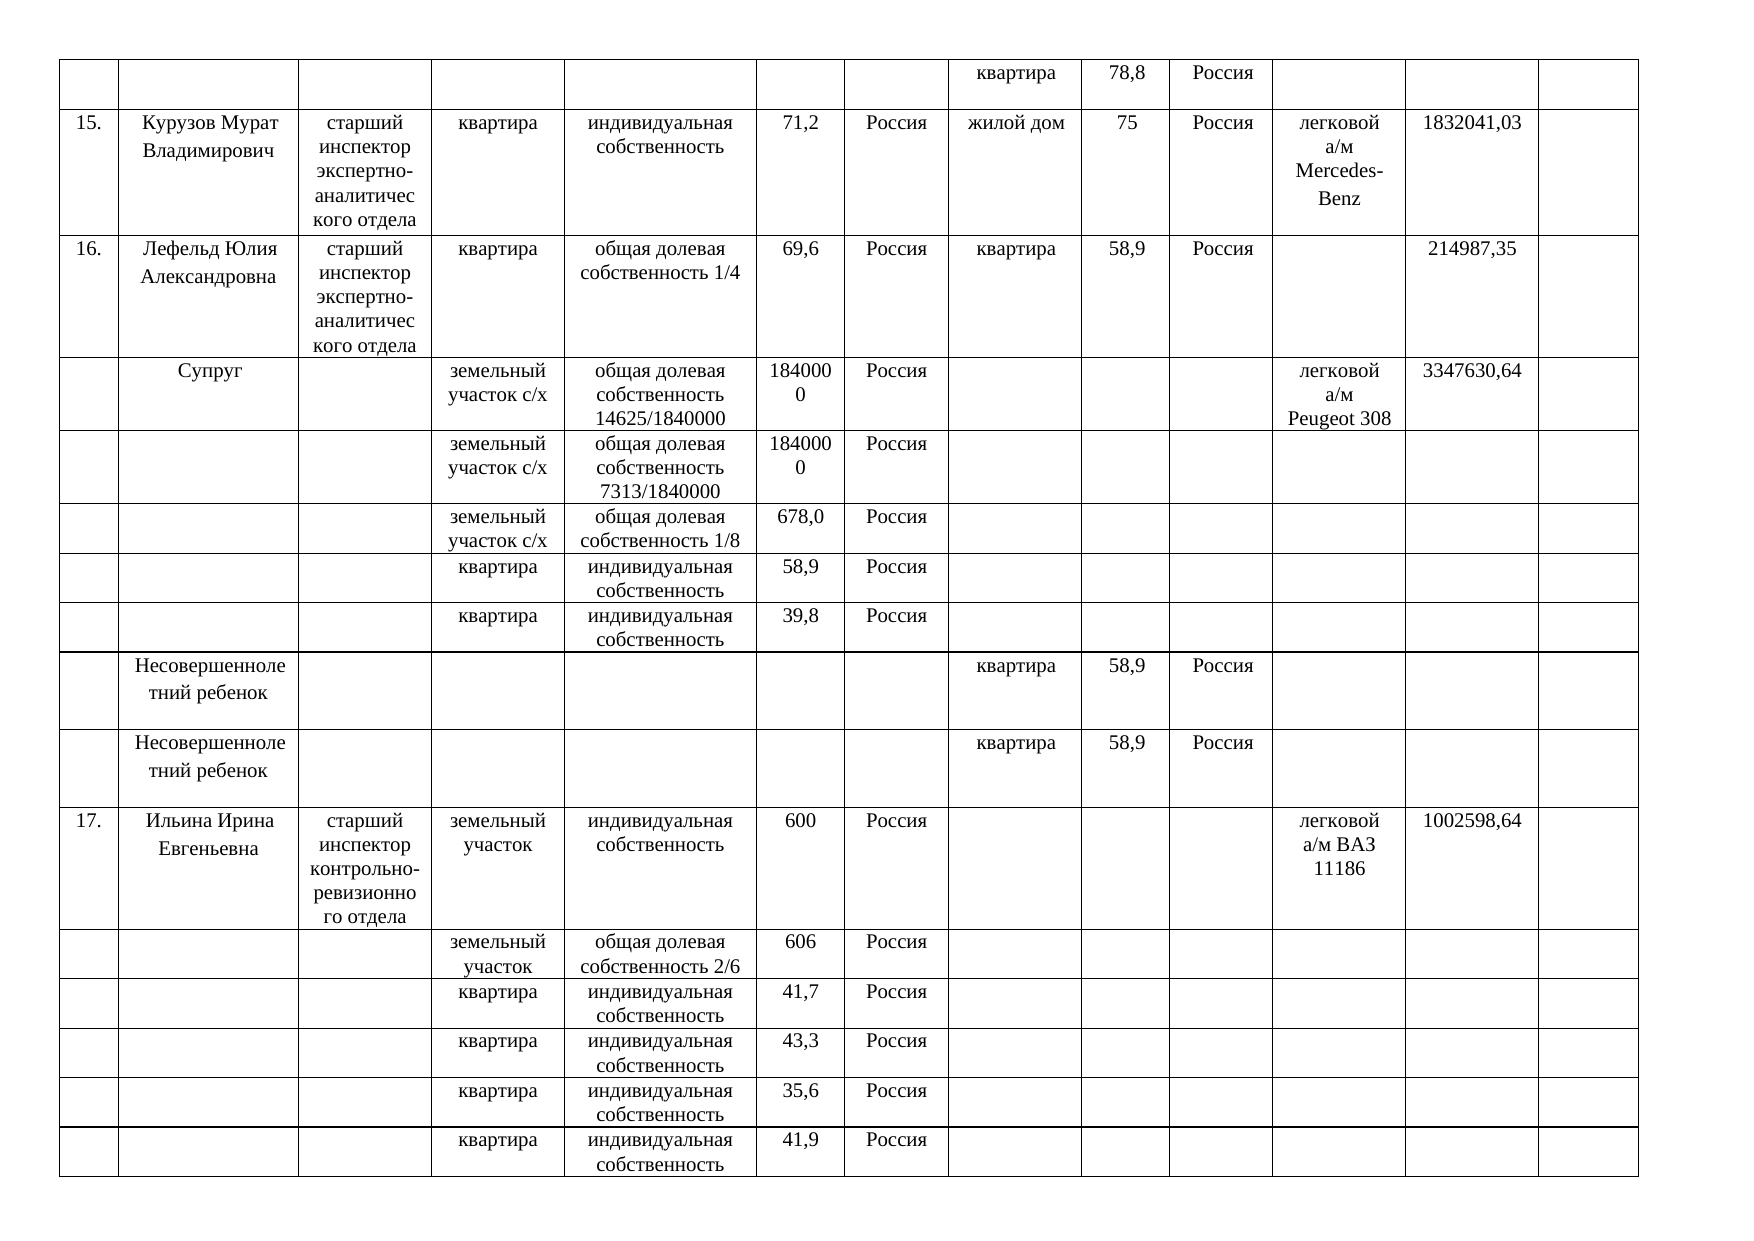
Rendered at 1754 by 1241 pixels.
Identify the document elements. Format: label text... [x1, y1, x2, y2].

table_cell [1406, 60, 1538, 109]
table_cell [1273, 603, 1405, 651]
table_cell Лефельд Юлия Александровна [119, 236, 298, 357]
table_cell [299, 358, 431, 430]
table_cell [60, 930, 118, 978]
table_cell [1082, 808, 1169, 928]
table_cell 1002598,64 [1406, 808, 1538, 928]
table_cell [60, 358, 118, 430]
table_cell [1273, 504, 1405, 552]
table_cell [949, 1128, 1081, 1176]
table_cell [949, 358, 1081, 430]
table_cell квартира [432, 979, 564, 1027]
table_cell 58,9 [1082, 653, 1169, 729]
table_cell индивидуальная собственность [565, 979, 756, 1027]
table_cell [949, 808, 1081, 928]
table_cell [949, 979, 1081, 1027]
table_cell Супруг [119, 358, 298, 430]
table_cell индивидуальная собственность [565, 110, 756, 235]
table_cell 15. [60, 110, 118, 235]
table_cell [565, 60, 756, 109]
table_cell [1406, 431, 1538, 503]
table_cell [299, 431, 431, 503]
table_cell Россия [1170, 236, 1272, 357]
table_cell 1840000 [757, 358, 844, 430]
table_cell индивидуальная собственность [565, 1029, 756, 1077]
table_cell [1406, 930, 1538, 978]
table_cell [1170, 554, 1272, 602]
table_cell [1406, 1029, 1538, 1077]
table_cell [299, 603, 431, 651]
table_cell квартира [432, 236, 564, 357]
table_cell [1273, 653, 1405, 729]
table_cell 35,6 [757, 1078, 844, 1126]
table_cell жилой дом [949, 110, 1081, 235]
table_cell [1082, 504, 1169, 552]
table_cell [949, 1029, 1081, 1077]
table_cell общая долевая собственность 1/4 [565, 236, 756, 357]
table_cell земельный участок с/х [432, 504, 564, 552]
table_cell [299, 653, 431, 729]
table_cell [1082, 358, 1169, 430]
table_cell квартира [432, 603, 564, 651]
table_cell 69,6 [757, 236, 844, 357]
table_cell [299, 554, 431, 602]
table_cell легковой а/м ВАЗ 11186 [1273, 808, 1405, 928]
table_cell [1406, 653, 1538, 729]
table_cell Россия [845, 808, 948, 928]
table_cell 600 [757, 808, 844, 928]
table_cell [1170, 979, 1272, 1027]
table_cell [1539, 504, 1638, 552]
table_cell [60, 504, 118, 552]
table_cell 58,9 [757, 554, 844, 602]
table_cell [1406, 1078, 1538, 1126]
table_cell [119, 431, 298, 503]
table_cell [1406, 1128, 1538, 1176]
table_cell [299, 1128, 431, 1176]
table_cell [1539, 431, 1638, 503]
table_cell Россия [845, 431, 948, 503]
table_cell [1273, 1078, 1405, 1126]
table_cell [949, 930, 1081, 978]
table_cell квартира [949, 653, 1081, 729]
table_cell квартира [949, 236, 1081, 357]
table_cell [1539, 603, 1638, 651]
table_cell [432, 60, 564, 109]
table_cell [949, 431, 1081, 503]
table_cell легковой а/м Peugeot 308 [1273, 358, 1405, 430]
table_cell 16. [60, 236, 118, 357]
table_cell 678,0 [757, 504, 844, 552]
table_cell 17. [60, 808, 118, 928]
table_cell [1082, 930, 1169, 978]
table_cell [1406, 504, 1538, 552]
table_cell [1170, 808, 1272, 928]
table_cell земельный участок с/х [432, 431, 564, 503]
table_cell [1539, 1078, 1638, 1126]
table_cell [1273, 1128, 1405, 1176]
table_cell [1082, 1078, 1169, 1126]
table_cell [1170, 504, 1272, 552]
table_cell [1406, 603, 1538, 651]
table_cell [1539, 653, 1638, 729]
table_cell общая долевая собственность 7313/1840000 [565, 431, 756, 503]
table_cell [1082, 554, 1169, 602]
table_cell Россия [845, 358, 948, 430]
table_cell [60, 730, 118, 807]
table_cell Россия [845, 979, 948, 1027]
table_cell 1832041,03 [1406, 110, 1538, 235]
table_cell [1170, 431, 1272, 503]
table_cell [60, 1078, 118, 1126]
table_cell 75 [1082, 110, 1169, 235]
table_cell индивидуальная собственность [565, 808, 756, 928]
table_cell [1082, 1029, 1169, 1077]
table_cell [119, 1029, 298, 1077]
table_cell Ильина Ирина Евгеньевна [119, 808, 298, 928]
table_cell [299, 504, 431, 552]
table_cell [1539, 110, 1638, 235]
table_cell индивидуальная собственность [565, 554, 756, 602]
table_cell 43,3 [757, 1029, 844, 1077]
table_cell Россия [845, 603, 948, 651]
table_cell Россия [845, 504, 948, 552]
table_cell старший инспектор экспертно-аналитического отдела [299, 236, 431, 357]
table_cell земельный участок с/х [432, 358, 564, 430]
table_cell квартира [432, 1128, 564, 1176]
table_cell Россия [1170, 730, 1272, 807]
table_cell [119, 554, 298, 602]
table_cell квартира [432, 554, 564, 602]
table_cell [845, 653, 948, 729]
table_cell 39,8 [757, 603, 844, 651]
table_cell [757, 653, 844, 729]
table_cell общая долевая собственность 14625/1840000 [565, 358, 756, 430]
table_cell [1082, 603, 1169, 651]
table_cell [1273, 730, 1405, 807]
table_cell земельный участок [432, 930, 564, 978]
table_cell Несовершеннолетний ребенок [119, 653, 298, 729]
table_cell [119, 603, 298, 651]
table_cell квартира [949, 60, 1081, 109]
table_cell [1406, 979, 1538, 1027]
table_cell [299, 930, 431, 978]
table_cell [299, 1078, 431, 1126]
table_cell 214987,35 [1406, 236, 1538, 357]
table_cell 606 [757, 930, 844, 978]
table_cell [60, 603, 118, 651]
table_cell [1273, 554, 1405, 602]
table_cell [1539, 1128, 1638, 1176]
table_cell [119, 1078, 298, 1126]
table_cell земельный участок [432, 808, 564, 928]
table_cell [1170, 603, 1272, 651]
table_cell индивидуальная собственность [565, 603, 756, 651]
table_cell [60, 60, 118, 109]
table_cell [1539, 554, 1638, 602]
table_cell 78,8 [1082, 60, 1169, 109]
table_cell [119, 930, 298, 978]
table_cell [949, 554, 1081, 602]
table_cell [299, 979, 431, 1027]
table_cell [119, 60, 298, 109]
table_cell квартира [432, 1078, 564, 1126]
table_cell [1082, 1128, 1169, 1176]
table_cell Россия [845, 930, 948, 978]
table_cell [1273, 60, 1405, 109]
table_cell [565, 730, 756, 807]
table_cell 3347630,64 [1406, 358, 1538, 430]
table_cell [1539, 1029, 1638, 1077]
table_cell [60, 1029, 118, 1077]
table_cell [1170, 1029, 1272, 1077]
table_cell [60, 1128, 118, 1176]
table_cell 41,7 [757, 979, 844, 1027]
table_cell [60, 653, 118, 729]
table_cell [432, 653, 564, 729]
table_cell индивидуальная собственность [565, 1128, 756, 1176]
table_cell [1170, 930, 1272, 978]
table_cell [565, 653, 756, 729]
table_cell [1539, 979, 1638, 1027]
table_cell [1406, 554, 1538, 602]
table_cell [845, 730, 948, 807]
table_cell [1539, 730, 1638, 807]
table_cell [949, 504, 1081, 552]
table_cell [1170, 358, 1272, 430]
table_cell Россия [845, 554, 948, 602]
table_cell [949, 1078, 1081, 1126]
table_cell [119, 1128, 298, 1176]
table_cell Россия [845, 236, 948, 357]
table_cell [1273, 979, 1405, 1027]
table_cell [60, 979, 118, 1027]
table_cell квартира [432, 110, 564, 235]
table_cell Россия [845, 1128, 948, 1176]
table_cell [432, 730, 564, 807]
table_cell [1082, 979, 1169, 1027]
table_cell [757, 60, 844, 109]
table_cell [1170, 1078, 1272, 1126]
table_cell [1539, 808, 1638, 928]
table_cell Россия [845, 1078, 948, 1126]
table_cell общая долевая собственность 1/8 [565, 504, 756, 552]
table_cell Россия [1170, 110, 1272, 235]
table_cell старший инспектор контрольно-ревизионного отдела [299, 808, 431, 928]
table_cell Россия [1170, 653, 1272, 729]
table_cell [1082, 431, 1169, 503]
table_cell 1840000 [757, 431, 844, 503]
table_cell общая долевая собственность 2/6 [565, 930, 756, 978]
table_cell Несовершеннолетний ребенок [119, 730, 298, 807]
table_cell старший инспектор экспертно-аналитического отдела [299, 110, 431, 235]
table_cell [1273, 930, 1405, 978]
table_cell [119, 504, 298, 552]
table_cell Курузов Мурат Владимирович [119, 110, 298, 235]
table_cell [1170, 1128, 1272, 1176]
table_cell [299, 730, 431, 807]
table_cell [1273, 236, 1405, 357]
table_cell Россия [845, 1029, 948, 1077]
table_cell [1539, 236, 1638, 357]
table_cell легковой а/м Mercedes-Benz [1273, 110, 1405, 235]
table_cell Россия [845, 110, 948, 235]
table_cell [119, 979, 298, 1027]
table_cell квартира [432, 1029, 564, 1077]
table_cell [1539, 930, 1638, 978]
table_cell индивидуальная собственность [565, 1078, 756, 1126]
table_cell [60, 431, 118, 503]
table_cell [1539, 60, 1638, 109]
table_cell [1273, 431, 1405, 503]
table_cell [845, 60, 948, 109]
table_cell [299, 1029, 431, 1077]
table_cell [949, 603, 1081, 651]
table_cell [299, 60, 431, 109]
table_cell квартира [949, 730, 1081, 807]
table_cell 58,9 [1082, 730, 1169, 807]
table_cell Россия [1170, 60, 1272, 109]
table_cell [60, 554, 118, 602]
table_cell 41,9 [757, 1128, 844, 1176]
table_cell [1406, 730, 1538, 807]
table_cell 71,2 [757, 110, 844, 235]
table_cell 58,9 [1082, 236, 1169, 357]
table_cell [1539, 358, 1638, 430]
table_cell [1273, 1029, 1405, 1077]
table_cell [757, 730, 844, 807]
